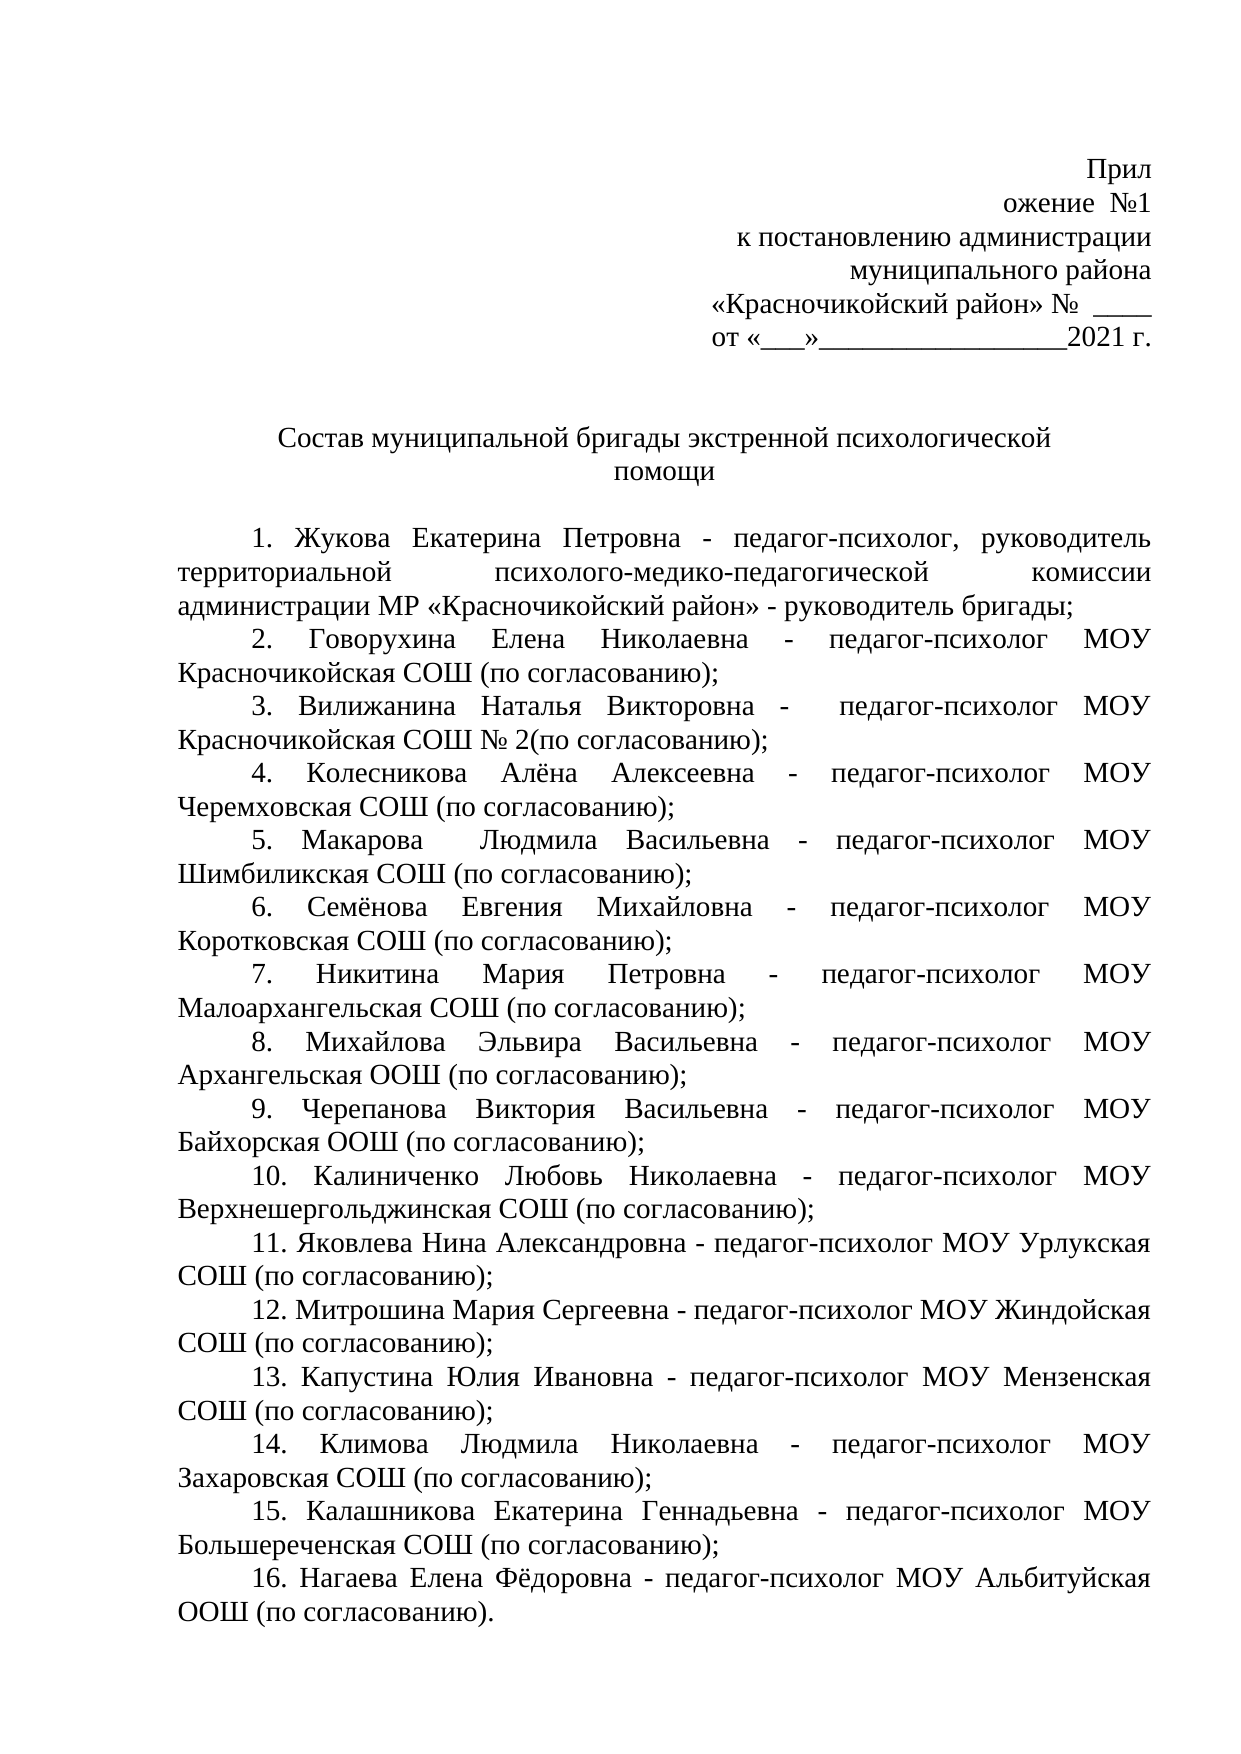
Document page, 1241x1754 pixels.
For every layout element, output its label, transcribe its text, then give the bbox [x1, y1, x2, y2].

text 8. Михайлова Эльвира Васильевна - педагог-психолог МОУ Архангельская ООШ (по согласованию); [177, 1024, 1152, 1091]
text 6. Семёнова Евгения Михайловна - педагог-психолог МОУ Коротковская СОШ (по согласованию); [177, 889, 1152, 957]
text муниципального района [177, 252, 1152, 286]
text «Красночикойский район» № ____ [177, 286, 1152, 319]
text Состав муниципальной бригады экстренной психологической [177, 420, 1152, 453]
text 1. Жукова Екатерина Петровна - педагог-психолог, руководитель территориальной психолого-медико-педагогической комиссии администрации МР «Красночикойский район» - руководитель бригады; [177, 521, 1152, 621]
text к постановлению администрации [177, 219, 1152, 252]
text 14. Климова Людмила Николаевна - педагог-психолог МОУ Захаровская СОШ (по согласованию); [177, 1426, 1152, 1493]
text 9. Черепанова Виктория Васильевна - педагог-психолог МОУ Байхорская ООШ (по согласованию); [177, 1091, 1152, 1158]
text Приложение №1 [177, 152, 1152, 219]
text 11. Яковлева Нина Александровна - педагог-психолог МОУ Урлукская СОШ (по согласованию); [177, 1225, 1152, 1292]
text 12. Митрошина Мария Сергеевна - педагог-психолог МОУ Жиндойская СОШ (по согласованию); [177, 1292, 1152, 1359]
text 16. Нагаева Елена Фёдоровна - педагог-психолог МОУ Альбитуйская ООШ (по согласованию). [177, 1560, 1152, 1627]
text 15. Калашникова Екатерина Геннадьевна - педагог-психолог МОУ Большереченская СОШ (по согласованию); [177, 1493, 1152, 1560]
text помощи [177, 453, 1152, 487]
text 13. Капустина Юлия Ивановна - педагог-психолог МОУ Мензенская СОШ (по согласованию); [177, 1359, 1152, 1426]
text 4. Колесникова Алёна Алексеевна - педагог-психолог МОУ Черемховская СОШ (по согласованию); [177, 755, 1152, 822]
text 10. Калиниченко Любовь Николаевна - педагог-психолог МОУ Верхнешергольджинская СОШ (по согласованию); [177, 1158, 1152, 1225]
text 5. Макарова Людмила Васильевна - педагог-психолог МОУ Шимбиликская СОШ (по согласованию); [177, 822, 1152, 889]
text 7. Никитина Мария Петровна - педагог-психолог МОУ Малоархангельская СОШ (по согласованию); [177, 957, 1152, 1024]
text 2. Говорухина Елена Николаевна - педагог-психолог МОУ Красночикойская СОШ (по согласованию); [177, 621, 1152, 688]
text от «___»_________________2021 г. [177, 319, 1152, 353]
text 3. Вилижанина Наталья Викторовна - педагог-психолог МОУ Красночикойская СОШ № 2(по согласованию); [177, 688, 1152, 755]
